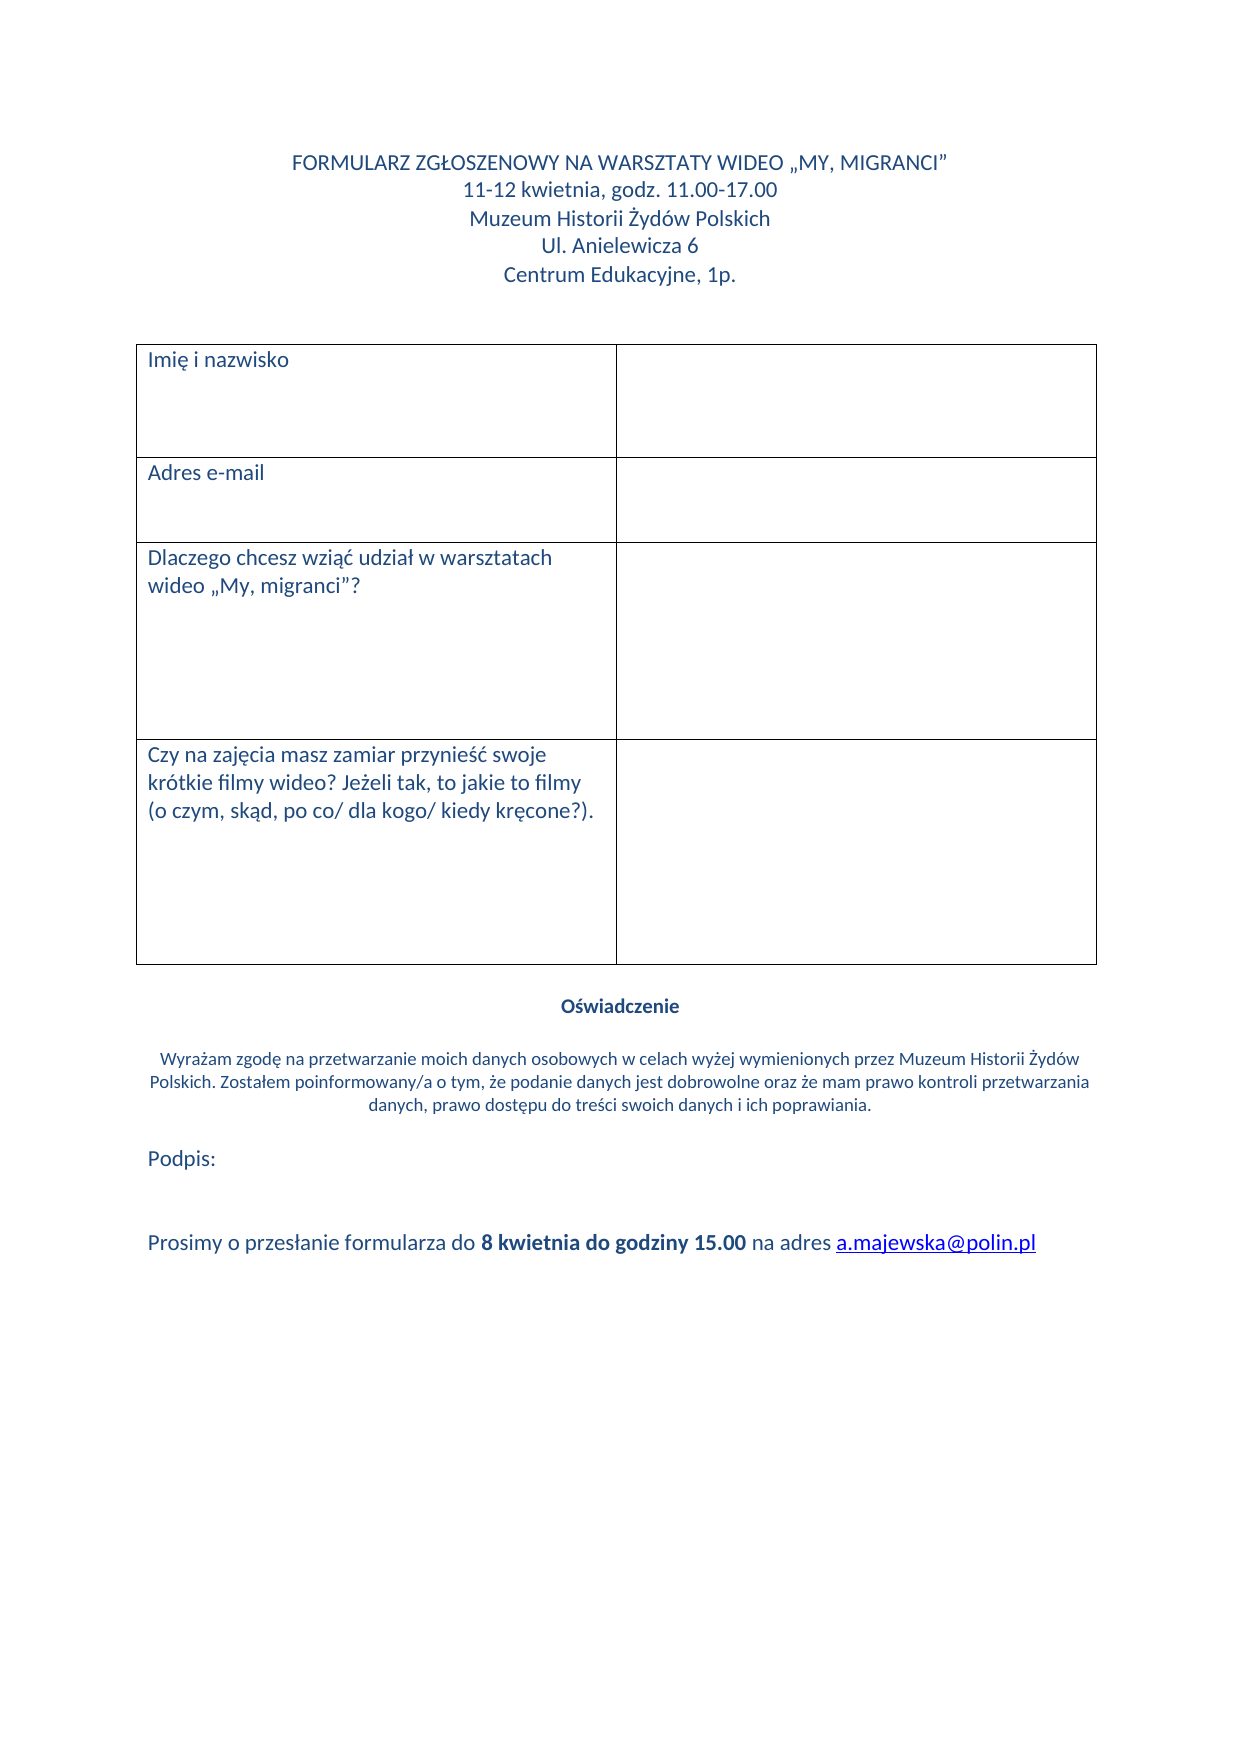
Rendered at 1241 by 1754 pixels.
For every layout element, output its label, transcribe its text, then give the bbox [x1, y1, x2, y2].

text Oświadczenie [148, 993, 1093, 1019]
text Podpis: [148, 1144, 1093, 1172]
table_cell Adres e-mail [137, 458, 616, 542]
table_header [617, 345, 1096, 457]
table_cell Czy na zajęcia masz zamiar przynieść swoje krótkie filmy wideo? Jeżeli tak, to jakie to filmy (o czym, skąd, po co/ dla kogo/ kiedy kręcone?). [137, 740, 616, 964]
text Prosimy o przesłanie formularza do 8 kwietnia do godziny 15.00 na adres a.majewska@polin.pl [148, 1228, 1093, 1256]
text FORMULARZ ZGŁOSZENOWY NA WARSZTATY WIDEO „MY, MIGRANCI” [148, 148, 1093, 176]
table_cell [617, 543, 1096, 739]
text 11-12 kwietnia, godz. 11.00-17.00 [148, 176, 1093, 204]
table_header Imię i nazwisko [137, 345, 616, 457]
text Centrum Edukacyjne, 1p. [148, 260, 1093, 288]
table_cell Dlaczego chcesz wziąć udział w warsztatach wideo „My, migranci”? [137, 543, 616, 739]
text Wyrażam zgodę na przetwarzanie moich danych osobowych w celach wyżej wymienionych przez Muzeum Historii Żydów Polskich. Zostałem poinformowany/a o tym, że podanie danych jest dobrowolne oraz że mam prawo kontroli przetwarzania danych, prawo dostępu do treści swoich danych i ich poprawiania. [148, 1047, 1093, 1116]
table_cell [617, 740, 1096, 964]
text Ul. Anielewicza 6 [148, 232, 1093, 260]
text Muzeum Historii Żydów Polskich [148, 204, 1093, 232]
table_cell [617, 458, 1096, 542]
